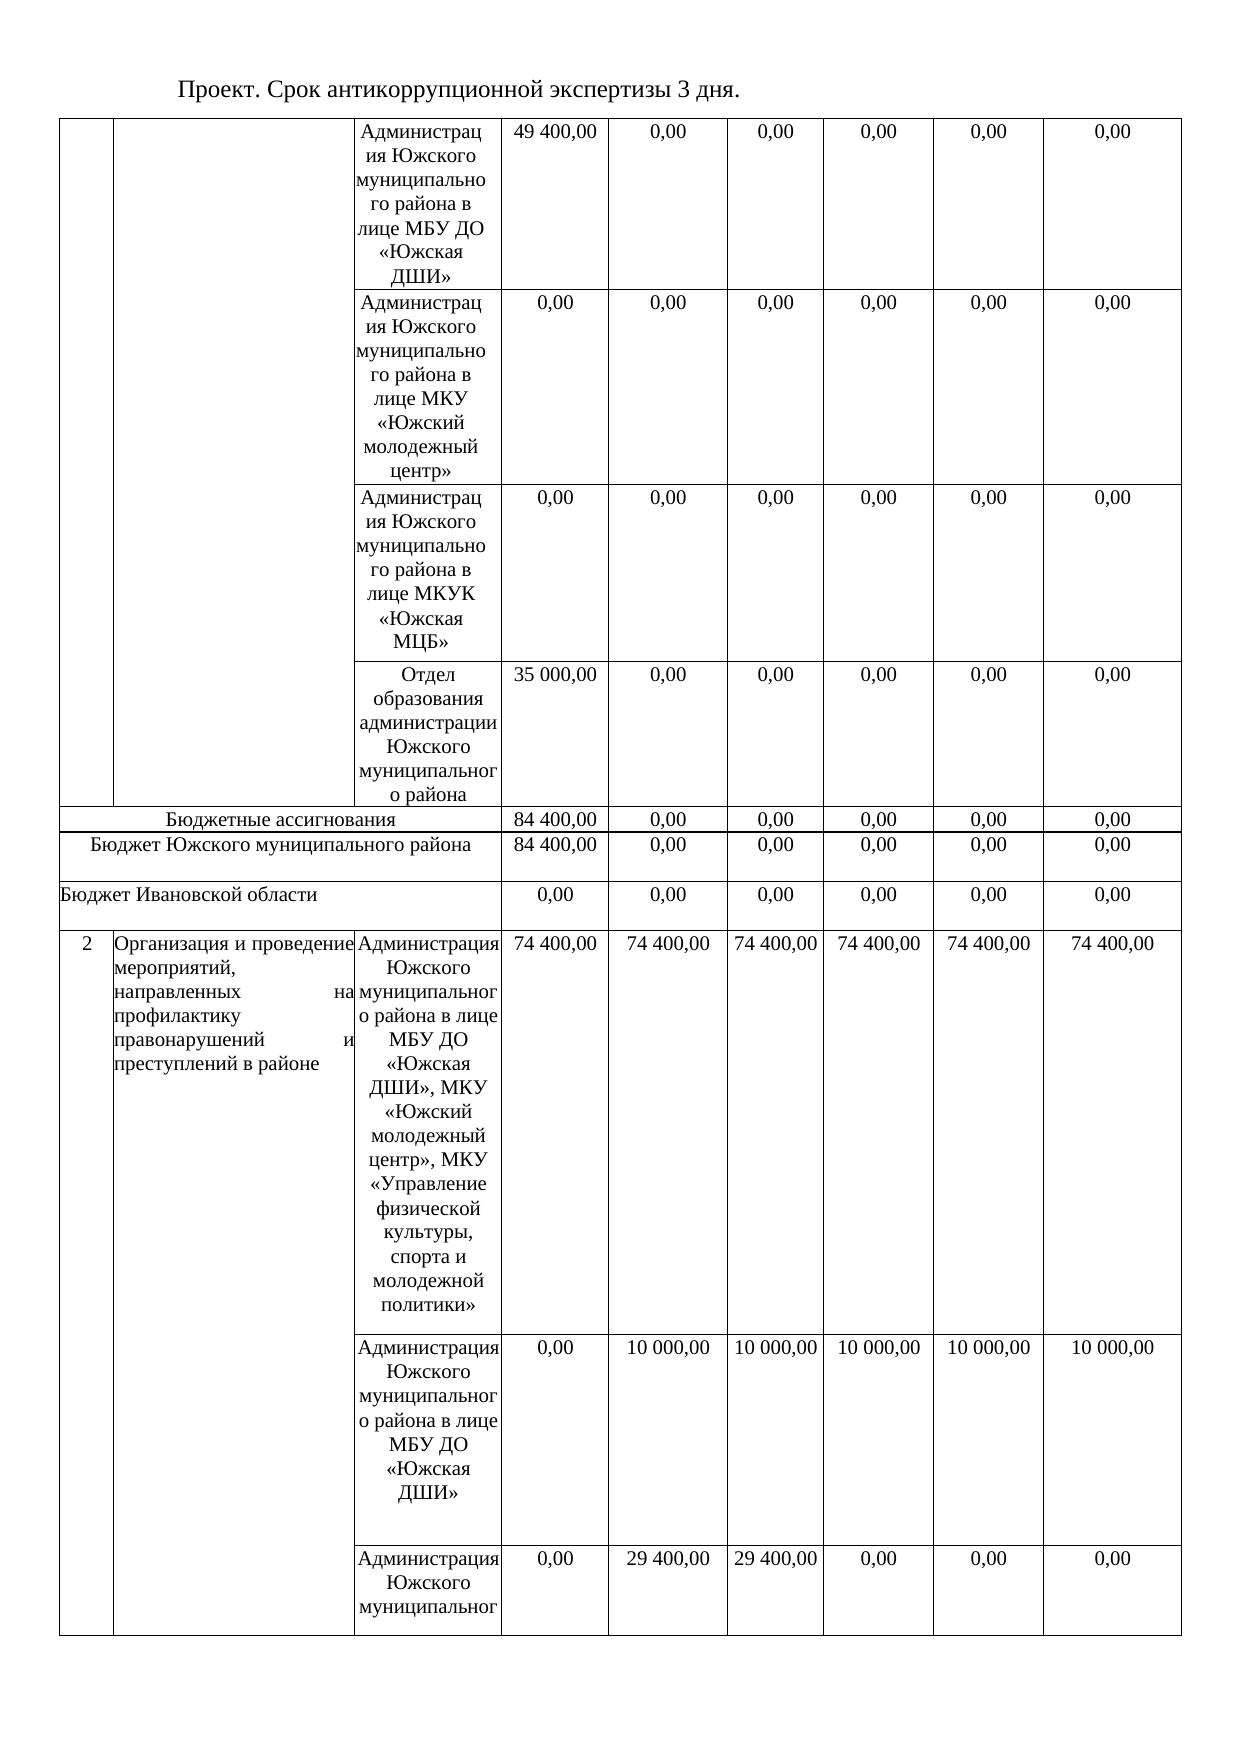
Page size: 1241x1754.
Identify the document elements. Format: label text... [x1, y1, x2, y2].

table_cell 0,00 [934, 1546, 1043, 1635]
table_cell 0,00 [609, 290, 727, 484]
table_cell 0,00 [609, 662, 727, 806]
table_cell 0,00 [609, 833, 727, 881]
table_cell 35 000,00 [502, 662, 608, 806]
table_cell 0,00 [934, 807, 1043, 831]
table_cell 0,00 [609, 485, 727, 661]
table_cell 0,00 [934, 290, 1043, 484]
table_cell 0,00 [502, 485, 608, 661]
table_cell 0,00 [934, 662, 1043, 806]
table_cell 0,00 [728, 807, 823, 831]
table_cell 0,00 [824, 290, 933, 484]
table_cell Администрация Южского муниципального района в лице МБУ ДО «Южская ДШИ» [355, 1335, 501, 1545]
table_cell 49 400,00 [502, 119, 608, 289]
table_cell 84 400,00 [502, 833, 608, 881]
table_cell 0,00 [1044, 290, 1181, 484]
table_cell 1 [60, 119, 113, 806]
table_cell 29 400,00 [728, 1546, 823, 1635]
table_cell 0,00 [1044, 119, 1181, 289]
table_cell 0,00 [824, 807, 933, 831]
table_cell 0,00 [728, 485, 823, 661]
table_cell 0,00 [1044, 882, 1181, 930]
table_cell 0,00 [934, 882, 1043, 930]
table_cell 0,00 [609, 807, 727, 831]
table_cell 0,00 [824, 833, 933, 881]
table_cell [114, 119, 354, 806]
table_cell Администрация Южского муниципального района в лице МБУ ДО «Южская ДШИ» [355, 119, 501, 289]
table_cell 10 000,00 [934, 1335, 1043, 1545]
table_cell 74 400,00 [728, 931, 823, 1334]
table_cell 0,00 [609, 119, 727, 289]
table_cell 0,00 [502, 1335, 608, 1545]
table_cell 74 400,00 [609, 931, 727, 1334]
table_cell 0,00 [728, 833, 823, 881]
table_cell 0,00 [1044, 807, 1181, 831]
table_cell 74 400,00 [824, 931, 933, 1334]
table_cell 2 [60, 931, 113, 1635]
table_cell 0,00 [824, 882, 933, 930]
table_cell 10 000,00 [609, 1335, 727, 1545]
table_cell 0,00 [502, 882, 608, 930]
table_cell 0,00 [502, 290, 608, 484]
table_cell 10 000,00 [728, 1335, 823, 1545]
table_cell 0,00 [728, 119, 823, 289]
table_cell Администрация Южского муниципального района в лице МБУ ДО «Южская ДШИ», МКУ «Южский молодежный центр», МКУ «Управление физической культуры, спорта и молодежной политики» [355, 931, 501, 1334]
table_cell 0,00 [1044, 485, 1181, 661]
table_cell Бюджетные ассигнования [60, 807, 501, 831]
table_cell 0,00 [934, 833, 1043, 881]
table_cell 74 400,00 [1044, 931, 1181, 1334]
table_cell Организация и проведение мероприятий, направленных на профилактику правонарушений и преступлений в районе [114, 931, 354, 1635]
table_cell 0,00 [1044, 833, 1181, 881]
table_cell 0,00 [934, 485, 1043, 661]
table_cell 0,00 [934, 119, 1043, 289]
table_cell Администрация Южского муниципального района в лице МКУ «Южский молодежный центр» [355, 290, 501, 484]
table_cell 0,00 [824, 485, 933, 661]
table_cell 0,00 [728, 882, 823, 930]
table_cell 0,00 [728, 662, 823, 806]
table_cell 0,00 [824, 1546, 933, 1635]
table_cell 0,00 [824, 662, 933, 806]
table_cell 0,00 [609, 882, 727, 930]
table_cell 74 400,00 [502, 931, 608, 1334]
table_cell 0,00 [1044, 1546, 1181, 1635]
table_cell 10 000,00 [1044, 1335, 1181, 1545]
table_cell 29 400,00 [609, 1546, 727, 1635]
table_cell 0,00 [1044, 662, 1181, 806]
table_cell 84 400,00 [502, 807, 608, 831]
table_cell Администрация Южского муниципального района в лице МКУК «Южская МЦБ» [355, 485, 501, 661]
table_cell 0,00 [502, 1546, 608, 1635]
table_cell 74 400,00 [934, 931, 1043, 1334]
table_cell 0,00 [824, 119, 933, 289]
table_cell 0,00 [728, 290, 823, 484]
table_cell 10 000,00 [824, 1335, 933, 1545]
table_cell Отдел образования администрации Южского муниципального района [355, 662, 501, 806]
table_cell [355, 1546, 501, 1635]
table_cell Бюджет Ивановской области [60, 882, 501, 930]
table_cell Бюджет Южского муниципального района [60, 833, 501, 881]
